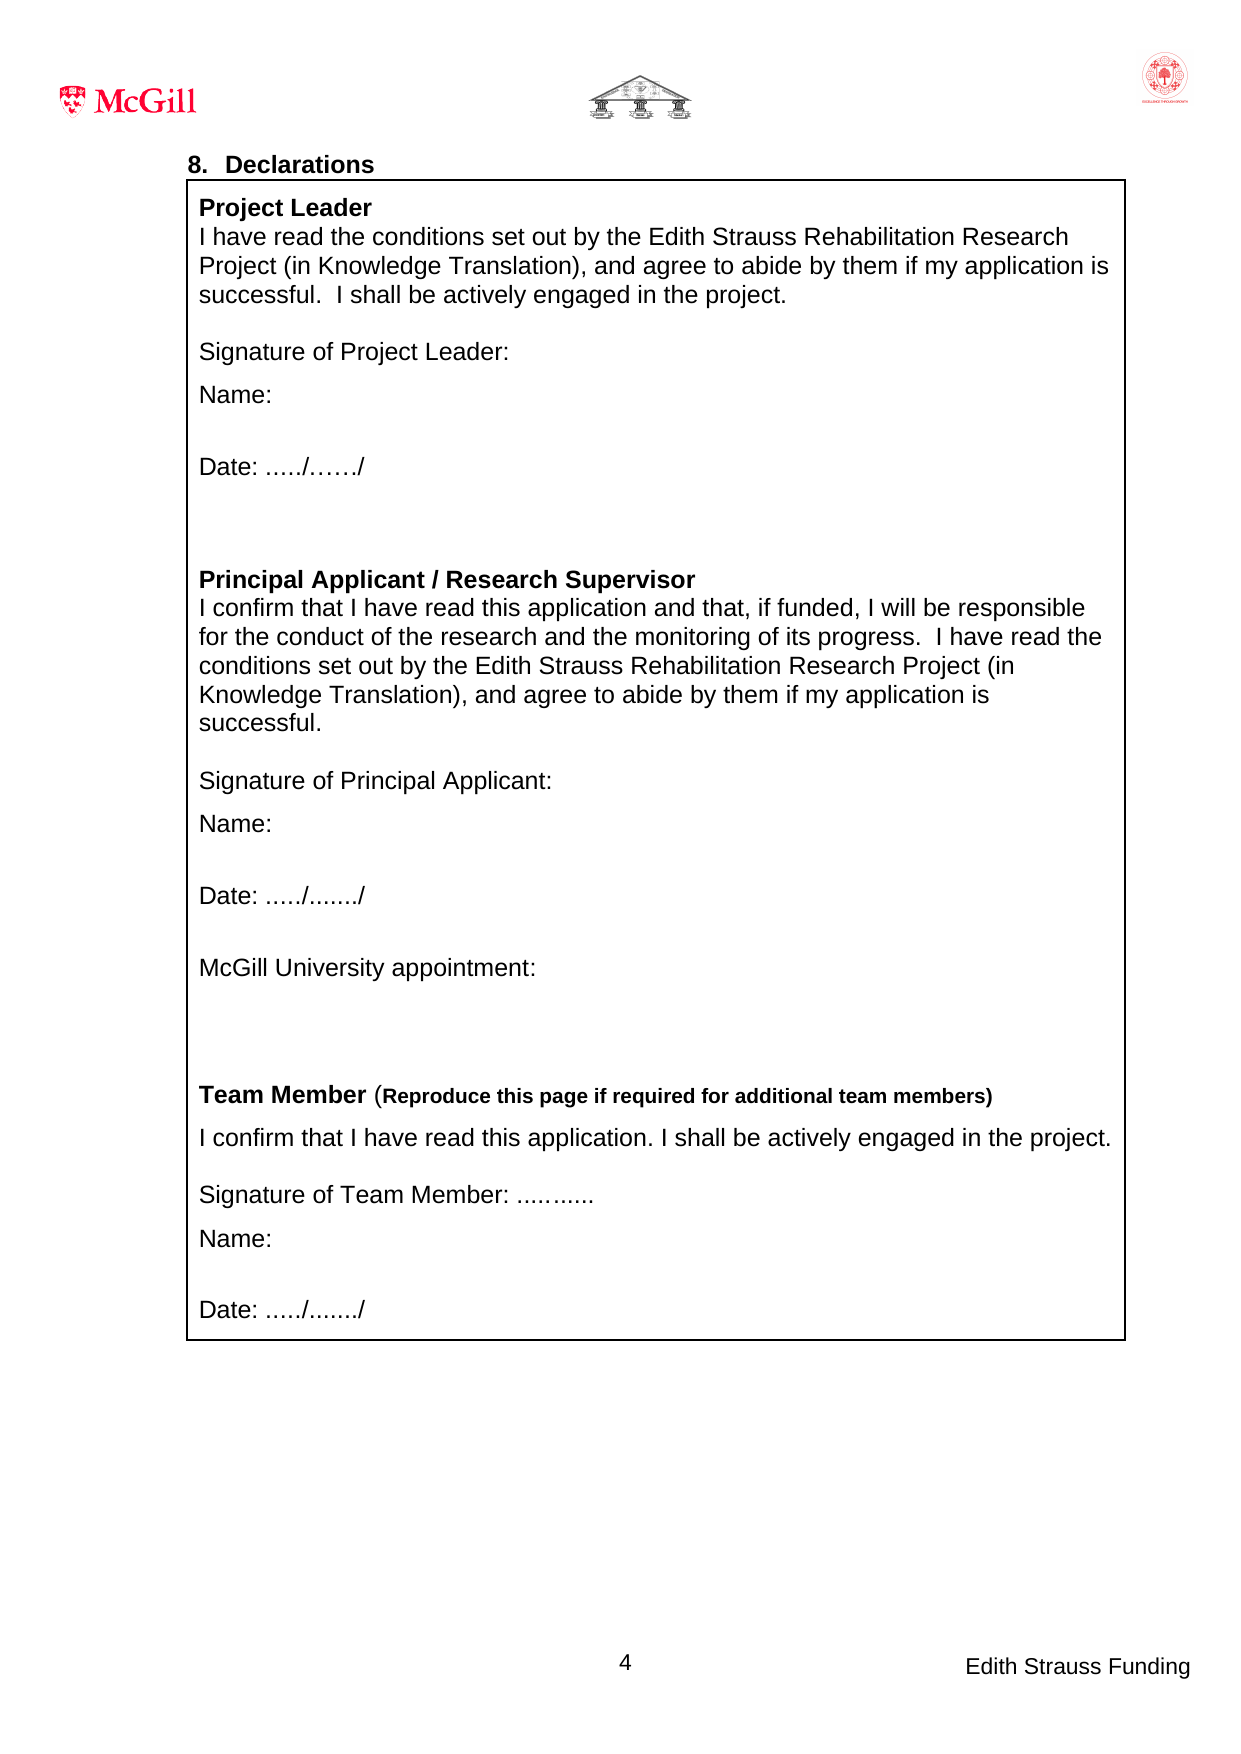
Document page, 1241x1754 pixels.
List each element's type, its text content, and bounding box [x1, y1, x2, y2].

picture [56, 84, 206, 119]
table_header Project Leader I have read the conditions set out by the Edith Strauss Rehabilitation Research Project (in Knowledge Translation), and agree to abide by them if my application is successful. I shall be actively engaged in the project. Signature of Project Leader: Name: Date: / / Principal Applicant / Research Supervisor I confirm that I have read this application and that, if funded, I will be responsible for the conduct of the research and the monitoring of its progress. I have read the conditions set out by the Edith Strauss Rehabilitation Research Project (in Knowledge Translation), and agree to abide by them if my application is successful. Signature of Principal Applicant: Name: Date: / / McGill University appointment: Team Member (Reproduce this page if required for additional team members) I confirm that I have read this application. I shall be actively engaged in the project. Signature of Team Member: ..... ...... Name: Date: / / [188, 181, 1124, 1338]
picture [587, 75, 693, 119]
picture [1136, 49, 1194, 106]
text 8. Declarations [187, 150, 1191, 179]
